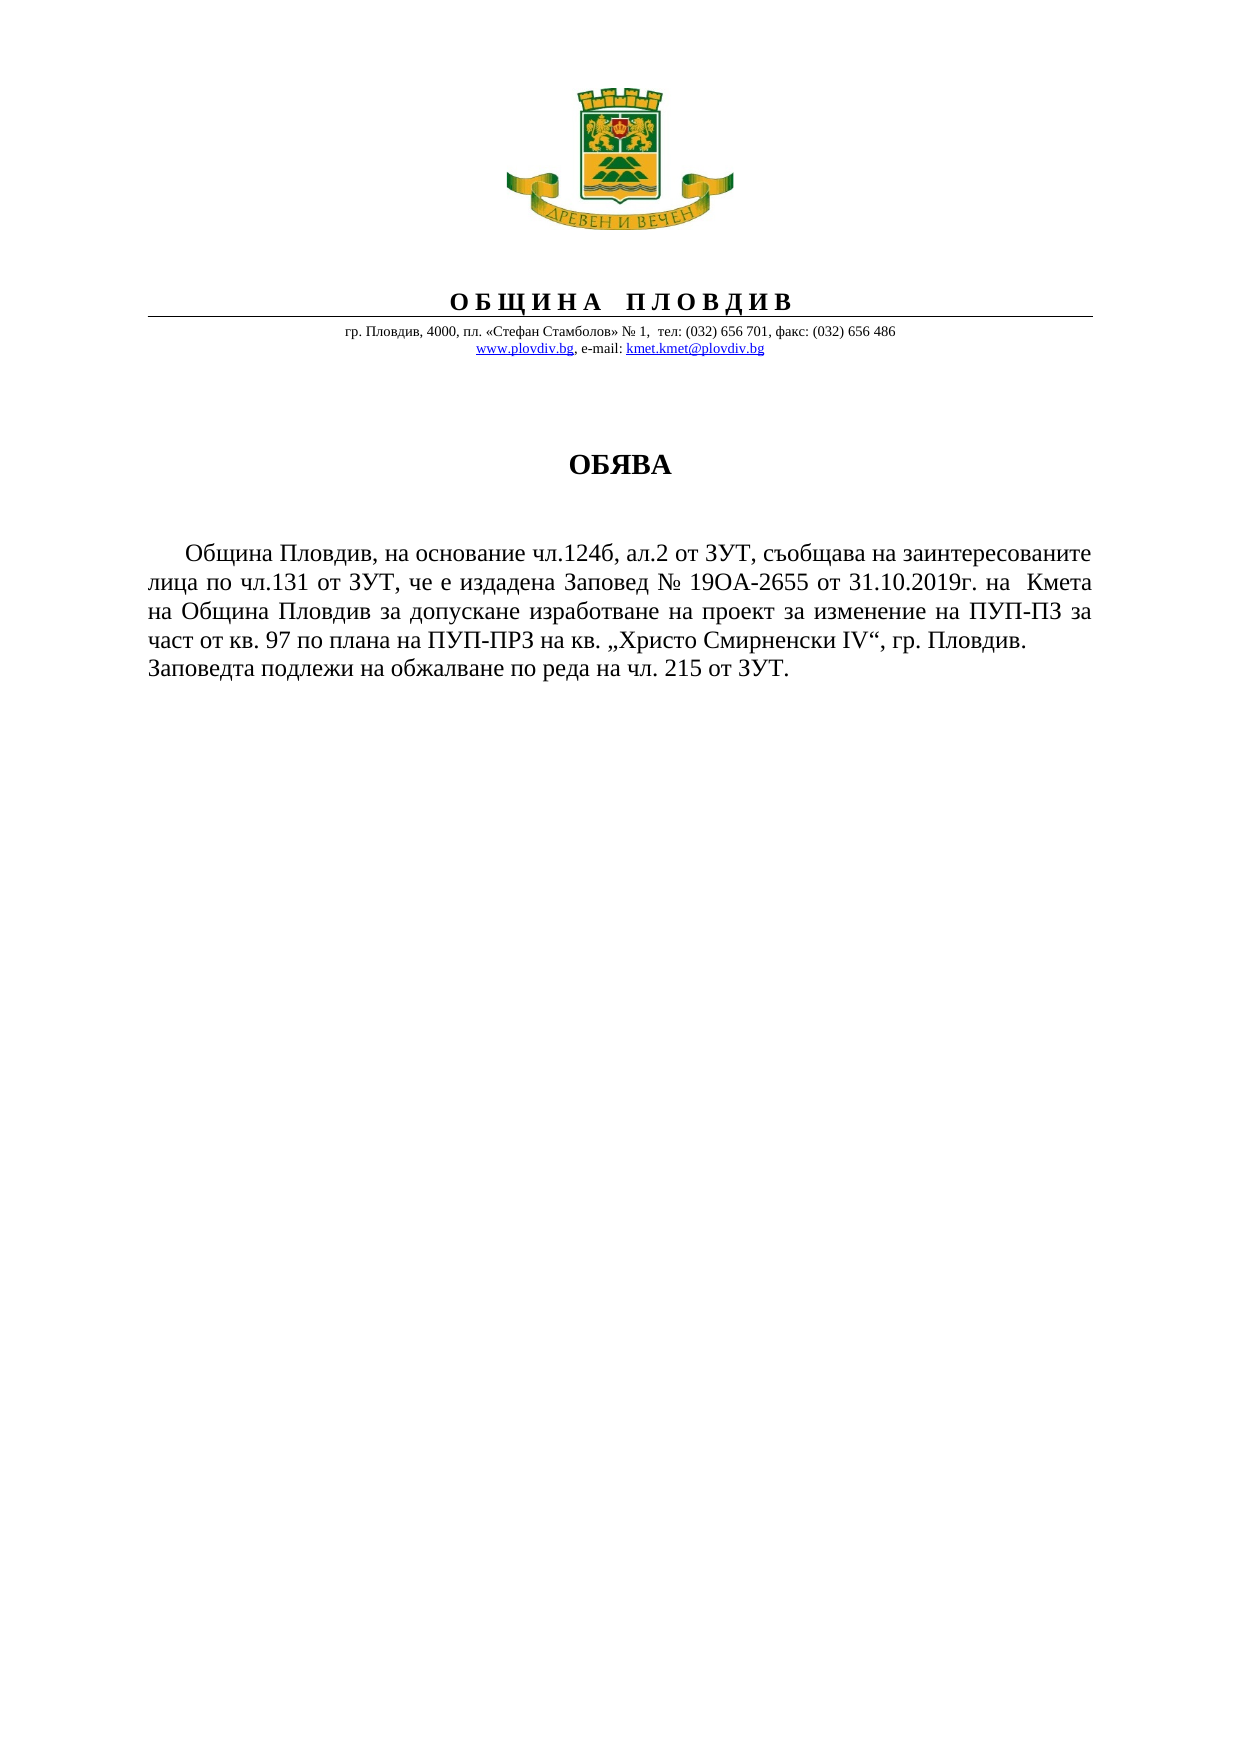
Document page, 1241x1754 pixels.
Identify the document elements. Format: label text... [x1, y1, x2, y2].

picture [506, 88, 734, 230]
text Община Пловдив, на основание чл.124б, ал.2 от ЗУТ, съобщава на заинтересoваните лица по чл.131 от ЗУТ, че е издадена Заповед № 19ОА-2655 от 31.10.2019г. на Кмета на Община Пловдив за допускане изработване на проект за изменение на ПУП-ПЗ за част от кв. 97 по плана на ПУП-ПРЗ на кв. „Христо Смирненски IV“, гр. Пловдив. [148, 538, 1093, 653]
text Заповедта подлежи на обжалване по реда на чл. 215 от ЗУТ. [148, 653, 1093, 682]
text О Б Щ И Н А П Л О В Д И В [148, 287, 1093, 316]
text ОБЯВА [148, 447, 1093, 481]
text www.plovdiv.bg, e-mail: kmet.kmet@plovdiv.bg [148, 339, 1093, 356]
text гр. Пловдив, 4000, пл. «Стефан Стамболов» № 1, тел: (032) 656 701, факс: (032) 656 486 [148, 317, 1093, 339]
